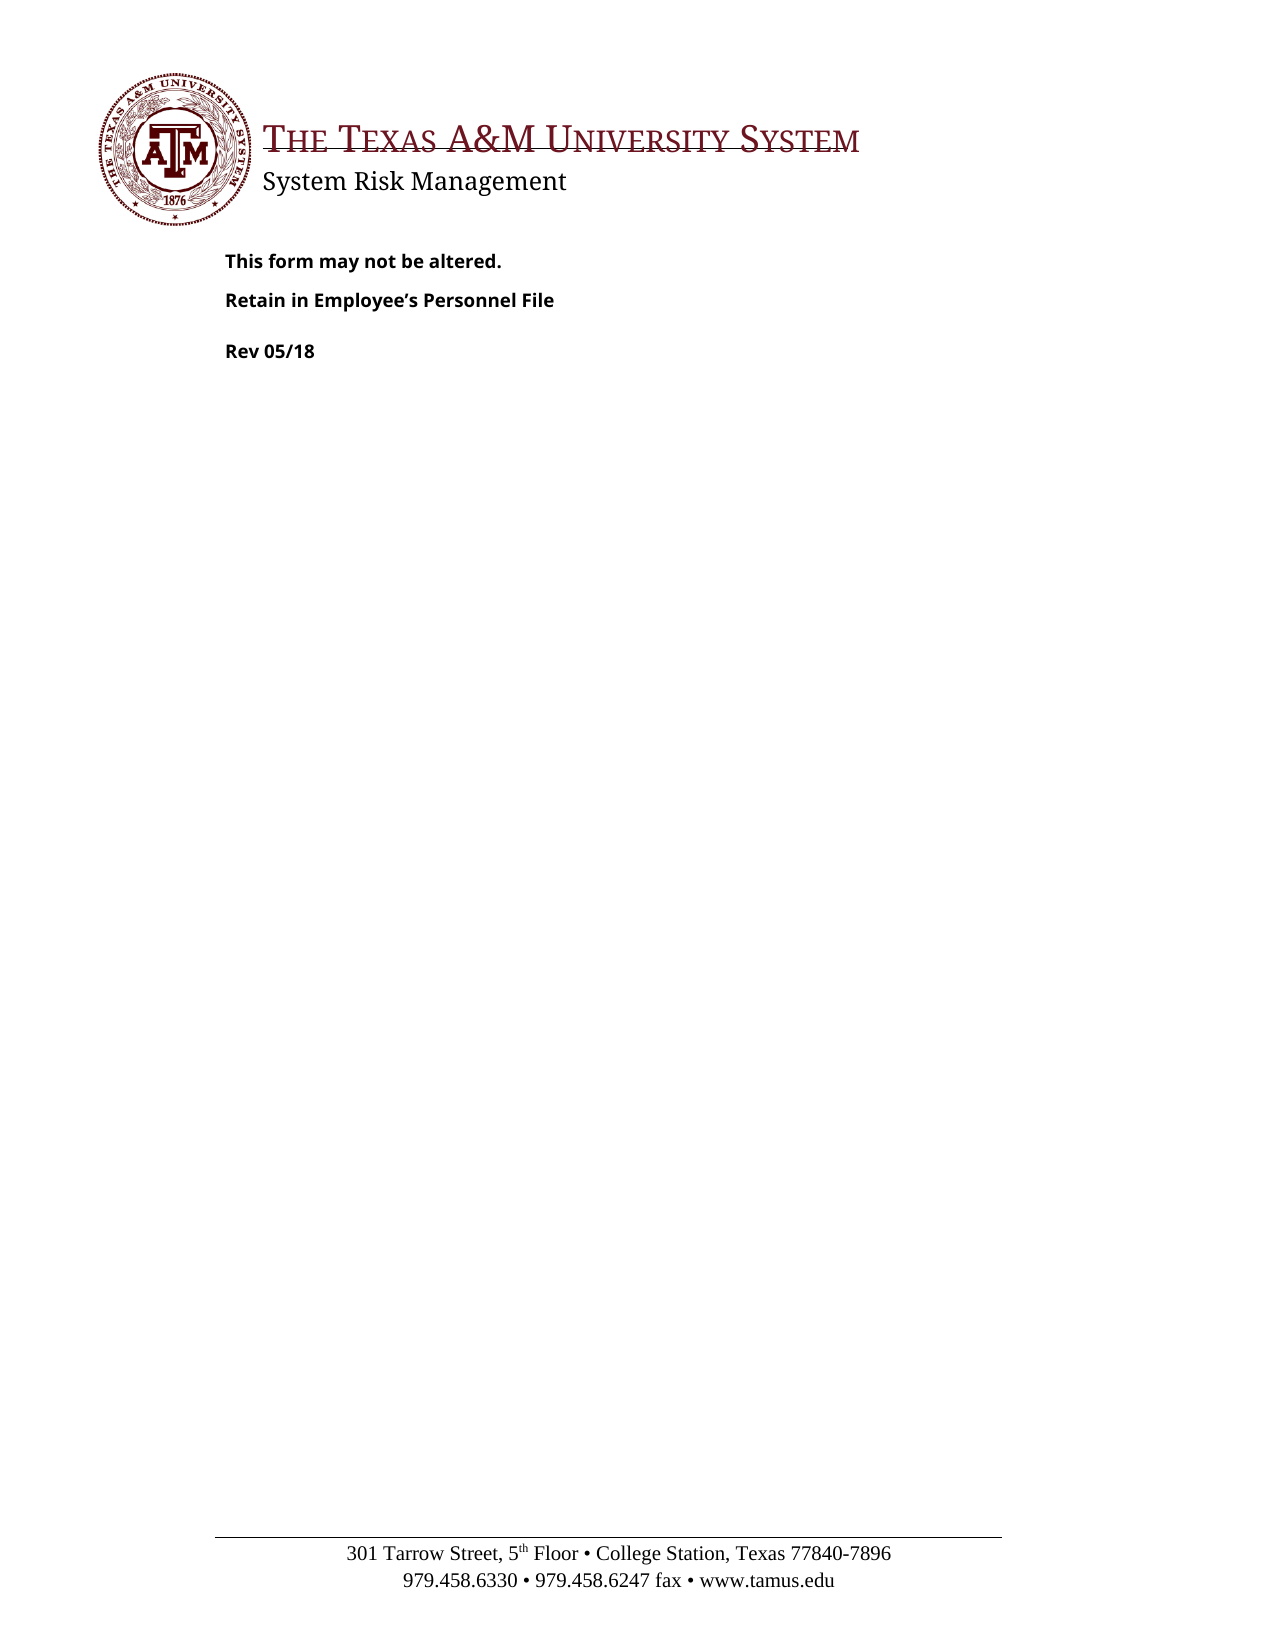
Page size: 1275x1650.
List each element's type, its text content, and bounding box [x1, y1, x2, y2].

text Retain in Employee’s Personnel File [150, 287, 1087, 312]
text Rev 05/18 [150, 338, 1087, 363]
picture [98, 73, 252, 226]
text This form may not be altered. [225, 249, 1080, 274]
